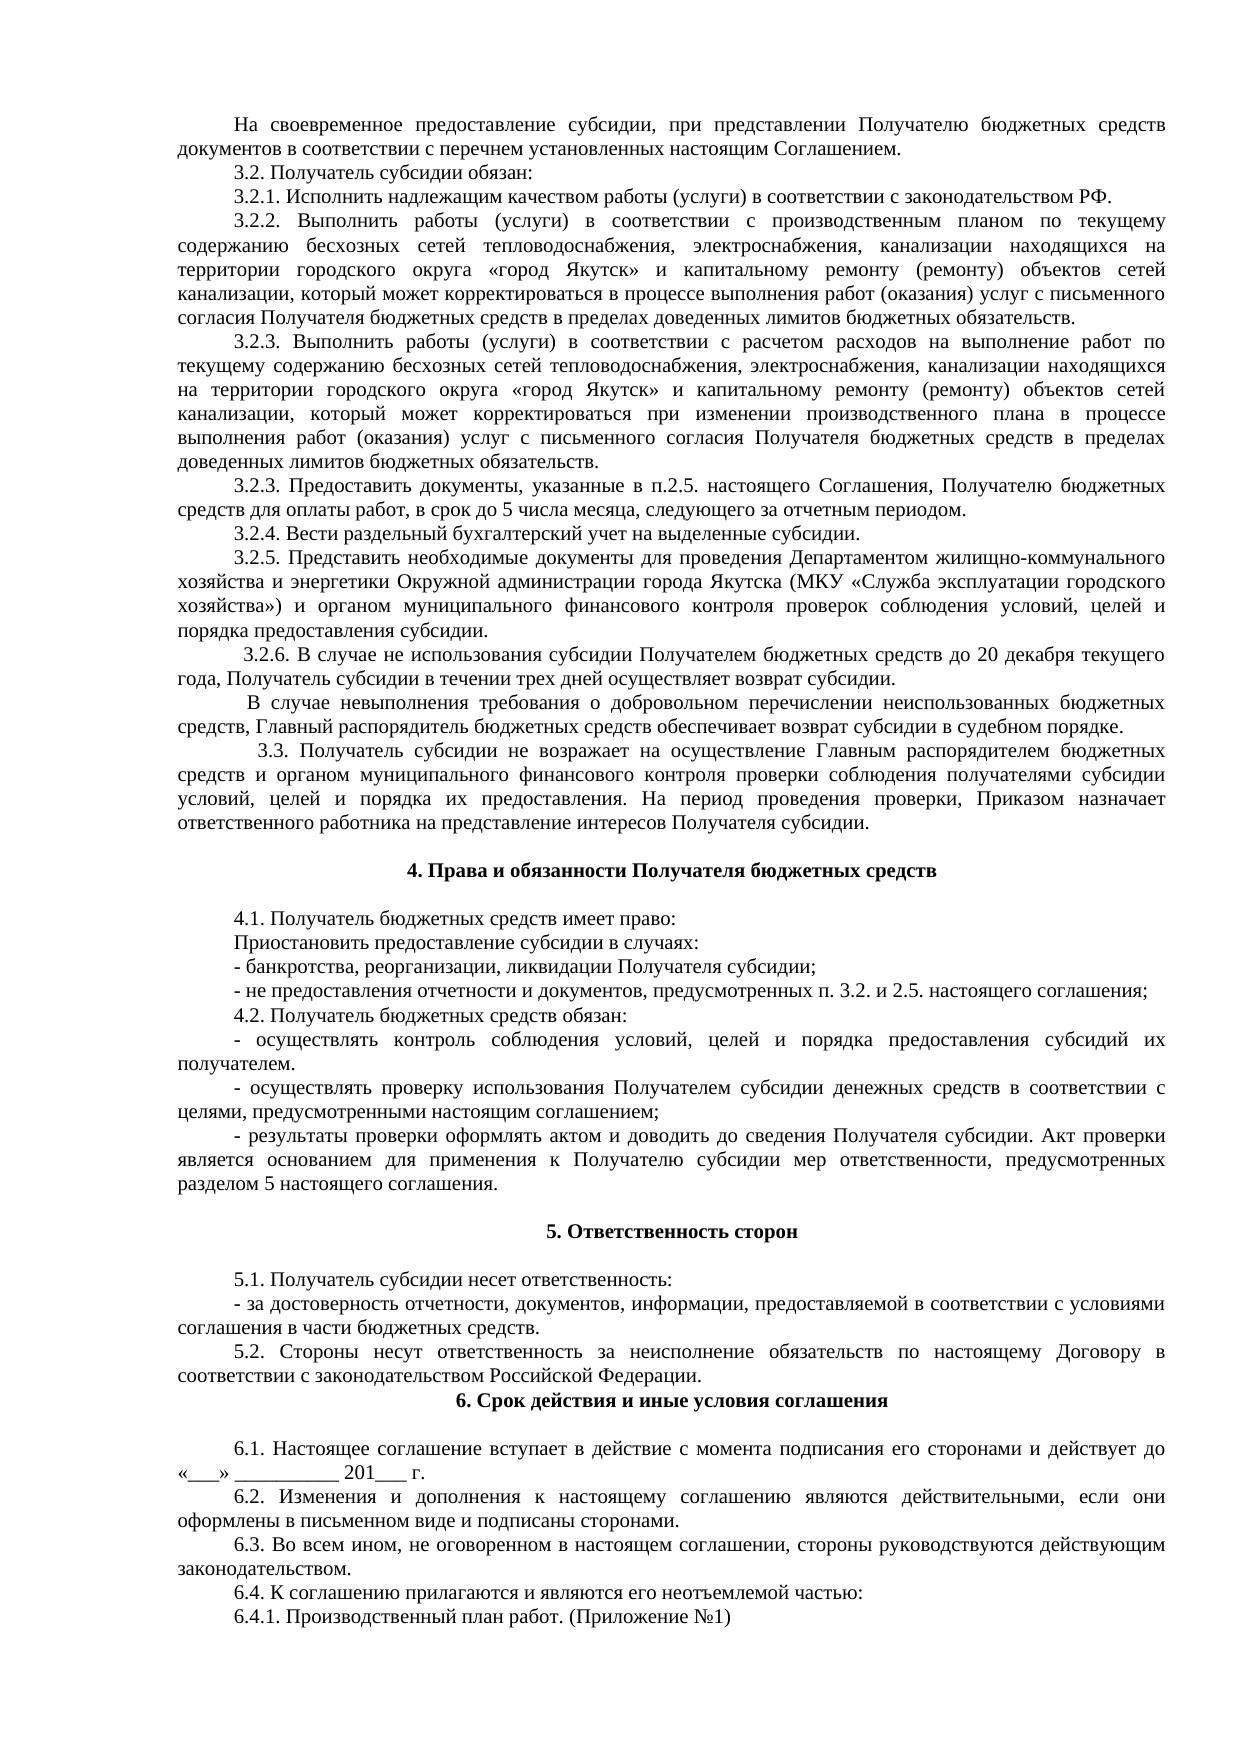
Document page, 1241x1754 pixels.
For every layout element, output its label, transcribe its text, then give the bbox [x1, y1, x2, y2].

text 3.2.5. Представить необходимые документы для проведения Департаментом жилищно-коммунального хозяйства и энергетики Окружной администрации города Якутска (МКУ «Служба эксплуатации городского хозяйства») и органом муниципального финансового контроля проверок соблюдения условий, целей и порядка предоставления субсидии. [177, 545, 1167, 642]
text - за достоверность отчетности, документов, информации, предоставляемой в соответствии с условиями соглашения в части бюджетных средств. [177, 1291, 1167, 1339]
text - банкротства, реорганизации, ликвидации Получателя субсидии; [177, 954, 1167, 978]
text 6.1. Настоящее соглашение вступает в действие с момента подписания его сторонами и действует до «___» __________ 201___ г. [177, 1436, 1167, 1484]
text 5. Ответственность сторон [177, 1219, 1167, 1243]
text 6.4. К соглашению прилагаются и являются его неотъемлемой частью: [177, 1580, 1167, 1604]
text 3.2.3. Предоставить документы, указанные в п.2.5. настоящего Соглашения, Получателю бюджетных средств для оплаты работ, в срок до 5 числа месяца, следующего за отчетным периодом. [177, 473, 1167, 521]
text 5.1. Получатель субсидии несет ответственность: [177, 1267, 1167, 1291]
text 4.1. Получатель бюджетных средств имеет право: [177, 906, 1167, 930]
text 5.2. Стороны несут ответственность за неисполнение обязательств по настоящему Договору в соответствии с законодательством Российской Федерации. [177, 1339, 1167, 1387]
text 6.3. Во всем ином, не оговоренном в настоящем соглашении, стороны руководствуются действующим законодательством. [177, 1532, 1167, 1580]
text На своевременное предоставление субсидии, при представлении Получателю бюджетных средств документов в соответствии с перечнем установленных настоящим Соглашением. [177, 112, 1167, 160]
text 3.3. Получатель субсидии не возражает на осуществление Главным распорядителем бюджетных средств и органом муниципального финансового контроля проверки соблюдения получателями субсидии условий, целей и порядка их предоставления. На период проведения проверки, Приказом назначает ответственного работника на представление интересов Получателя субсидии. [177, 738, 1167, 834]
text 6. Срок действия и иные условия соглашения [177, 1387, 1167, 1412]
text - осуществлять проверку использования Получателем субсидии денежных средств в соответствии с целями, предусмотренными настоящим соглашением; [177, 1075, 1167, 1123]
text 3.2.2. Выполнить работы (услуги) в соответствии с производственным планом по текущему содержанию бесхозных сетей тепловодоснабжения, электроснабжения, канализации находящихся на территории городского округа «город Якутск» и капитальному ремонту (ремонту) объектов сетей канализации, который может корректироваться в процессе выполнения работ (оказания) услуг с письменного согласия Получателя бюджетных средств в пределах доведенных лимитов бюджетных обязательств. [177, 208, 1167, 329]
text 3.2.3. Выполнить работы (услуги) в соответствии с расчетом расходов на выполнение работ по текущему содержанию бесхозных сетей тепловодоснабжения, электроснабжения, канализации находящихся на территории городского округа «город Якутск» и капитальному ремонту (ремонту) объектов сетей канализации, который может корректироваться при изменении производственного плана в процессе выполнения работ (оказания) услуг с письменного согласия Получателя бюджетных средств в пределах доведенных лимитов бюджетных обязательств. [177, 329, 1167, 473]
text 3.2.4. Вести раздельный бухгалтерский учет на выделенные субсидии. [177, 521, 1167, 545]
text 3.2.6. В случае не использования субсидии Получателем бюджетных средств до 20 декабря текущего года, Получатель субсидии в течении трех дней осуществляет возврат субсидии. [177, 642, 1167, 690]
text 3.2. Получатель субсидии обязан: [177, 160, 1167, 184]
text Приостановить предоставление субсидии в случаях: [177, 930, 1167, 954]
text 4.2. Получатель бюджетных средств обязан: [177, 1002, 1167, 1027]
text - результаты проверки оформлять актом и доводить до сведения Получателя субсидии. Акт проверки является основанием для применения к Получателю субсидии мер ответственности, предусмотренных разделом 5 настоящего соглашения. [177, 1123, 1167, 1195]
text 4. Права и обязанности Получателя бюджетных средств [177, 858, 1167, 882]
text В случае невыполнения требования о добровольном перечислении неиспользованных бюджетных средств, Главный распорядитель бюджетных средств обеспечивает возврат субсидии в судебном порядке. [177, 690, 1167, 738]
text 6.4.1. Производственный план работ. (Приложение №1) [177, 1604, 1167, 1628]
text 3.2.1. Исполнить надлежащим качеством работы (услуги) в соответствии с законодательством РФ. [177, 184, 1167, 208]
text - не предоставления отчетности и документов, предусмотренных п. 3.2. и 2.5. настоящего соглашения; [177, 978, 1167, 1002]
text 6.2. Изменения и дополнения к настоящему соглашению являются действительными, если они оформлены в письменном виде и подписаны сторонами. [177, 1484, 1167, 1532]
text - осуществлять контроль соблюдения условий, целей и порядка предоставления субсидий их получателем. [177, 1027, 1167, 1075]
